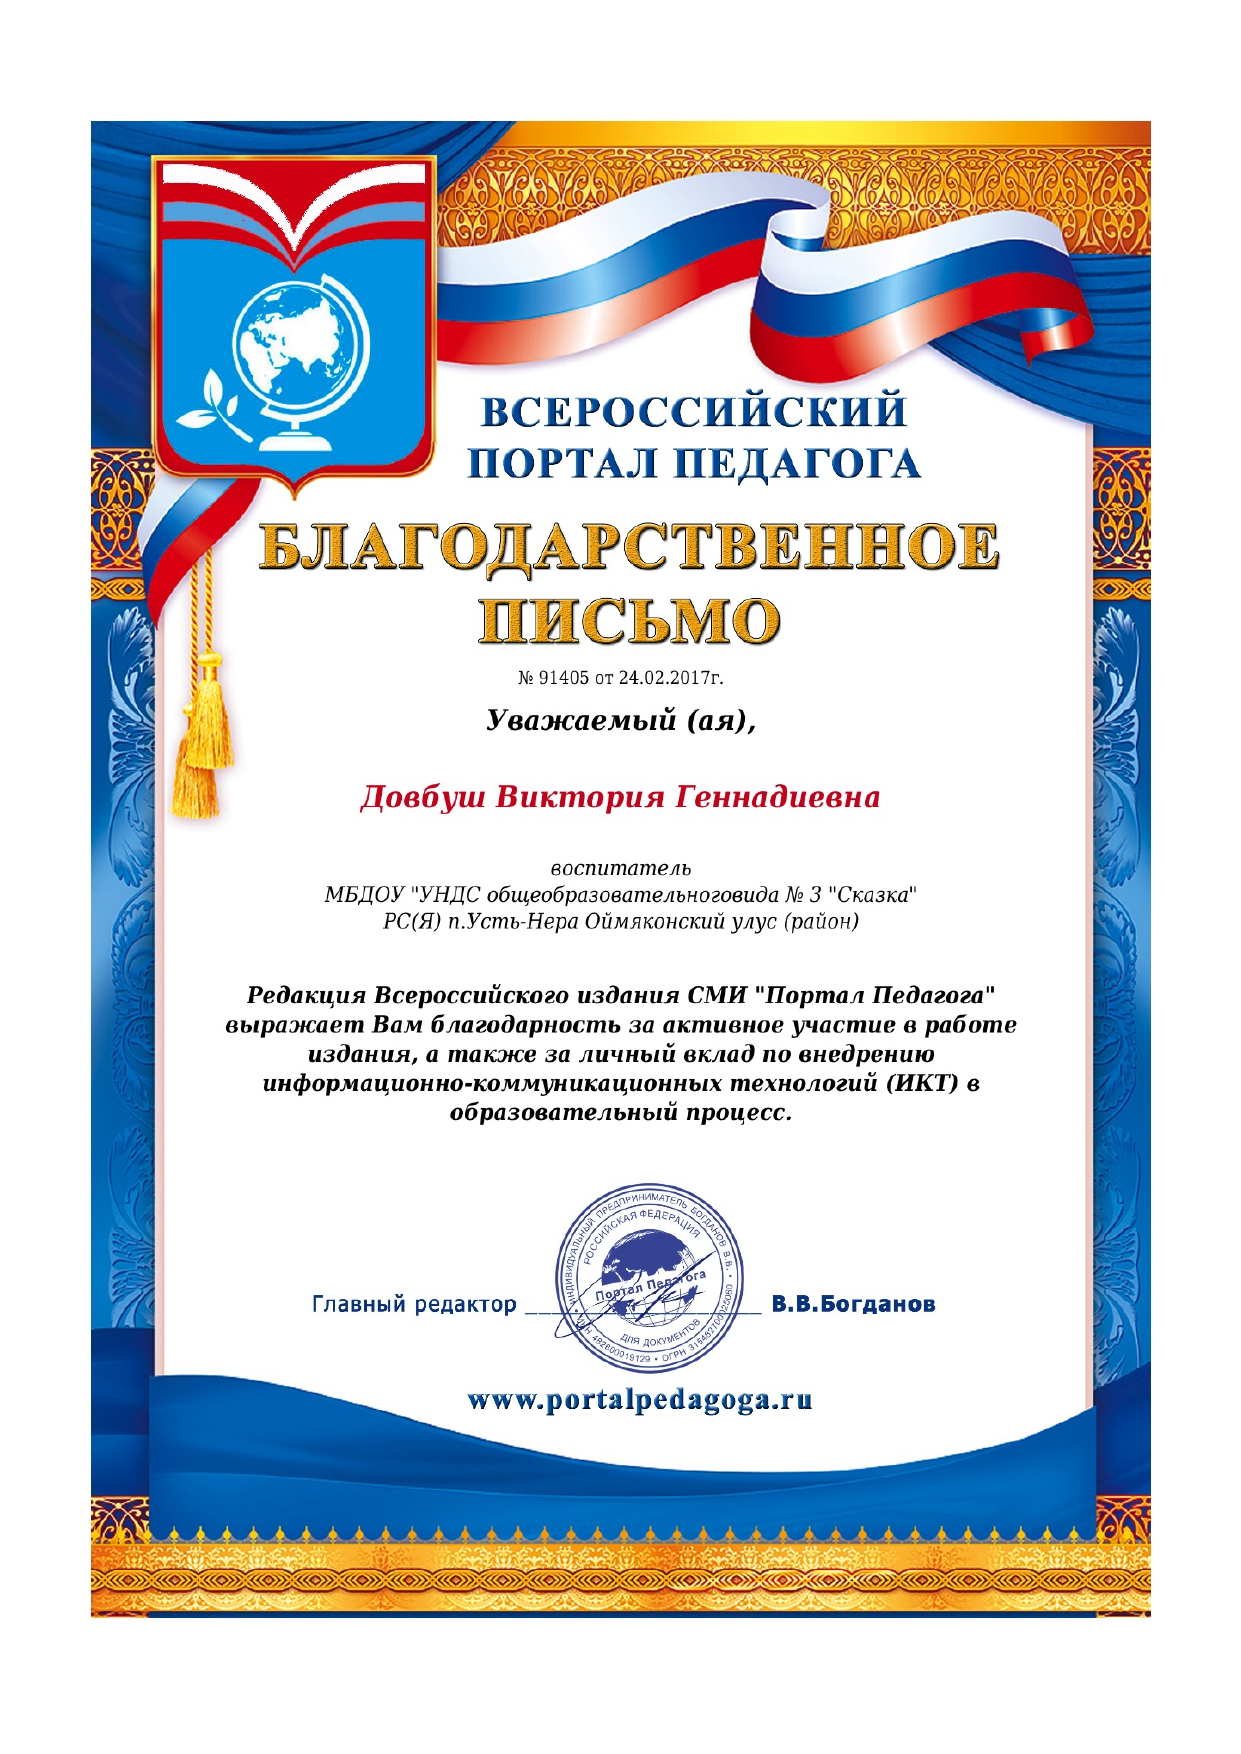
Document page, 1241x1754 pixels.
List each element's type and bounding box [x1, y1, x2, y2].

picture [88, 118, 1154, 1624]
